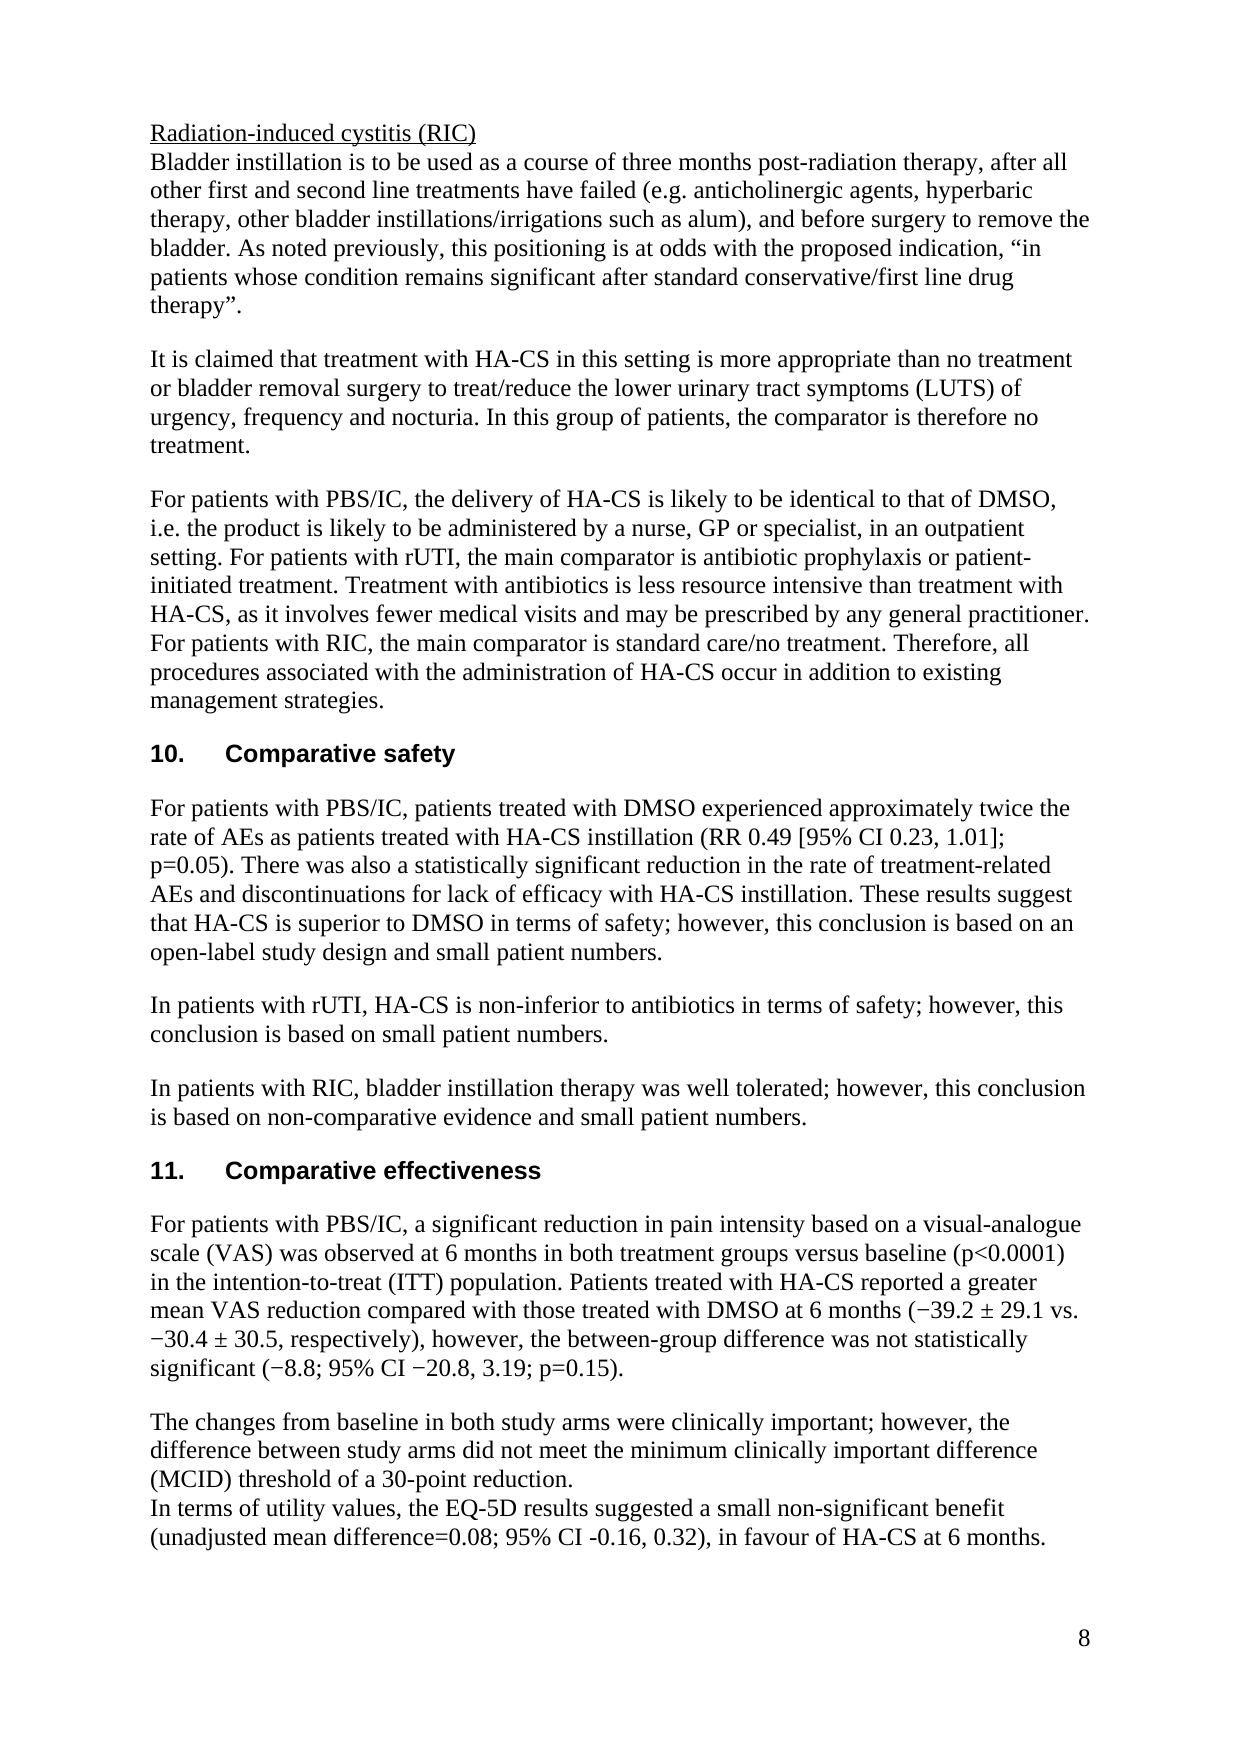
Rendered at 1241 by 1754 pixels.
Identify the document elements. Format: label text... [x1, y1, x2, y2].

text It is claimed that treatment with HA-CS in this setting is more appropriate than no treatment or bladder removal surgery to treat/reduce the lower urinary tract symptoms (LUTS) of urgency, frequency and nocturia. In this group of patients, the comparator is therefore no treatment. [150, 344, 1090, 459]
text For patients with PBS/IC, the delivery of HA-CS is likely to be identical to that of DMSO, i.e. the product is likely to be administered by a nurse, GP or specialist, in an outpatient setting. For patients with rUTI, the main comparator is antibiotic prophylaxis or patient-initiated treatment. Treatment with antibiotics is less resource intensive than treatment with HA-CS, as it involves fewer medical visits and may be prescribed by any general practitioner. For patients with RIC, the main comparator is standard care/no treatment. Therefore, all procedures associated with the administration of HA-CS occur in addition to existing management strategies. [150, 484, 1090, 714]
text The changes from baseline in both study arms were clinically important; however, the difference between study arms did not meet the minimum clinically important difference (MCID) threshold of a 30-point reduction. [150, 1407, 1090, 1493]
text In terms of utility values, the EQ-5D results suggested a small non-significant benefit (unadjusted mean difference=0.08; 95% CI -0.16, 0.32), in favour of HA-CS at 6 months. [150, 1493, 1090, 1551]
text Bladder instillation is to be used as a course of three months post-radiation therapy, after all other first and second line treatments have failed (e.g. anticholinergic agents, hyperbaric therapy, other bladder instillations/irrigations such as alum), and before surgery to remove the bladder. As noted previously, this positioning is at odds with the proposed indication, “in patients whose condition remains significant after standard conservative/first line drug therapy”. [150, 147, 1090, 319]
text For patients with PBS/IC, a significant reduction in pain intensity based on a visual-analogue scale (VAS) was observed at 6 months in both treatment groups versus baseline (p<0.0001) in the intention-to-treat (ITT) population. Patients treated with HA-CS reported a greater mean VAS reduction compared with those treated with DMSO at 6 months (−39.2 ± 29.1 vs. −30.4 ± 30.5, respectively), however, the between-group difference was not statistically significant (−8.8; 95% CI −20.8, 3.19; p=0.15). [150, 1209, 1090, 1382]
subtitle Radiation-induced cystitis (RIC) [150, 118, 1090, 147]
text In patients with rUTI, HA-CS is non-inferior to antibiotics in terms of safety; however, this conclusion is based on small patient numbers. [150, 991, 1090, 1048]
text In patients with RIC, bladder instillation therapy was well tolerated; however, this conclusion is based on non-comparative evidence and small patient numbers. [150, 1073, 1090, 1131]
text For patients with PBS/IC, patients treated with DMSO experienced approximately twice the rate of AEs as patients treated with HA-CS instillation (RR 0.49 [95% CI 0.23, 1.01]; p=0.05). There was also a statistically significant reduction in the rate of treatment-related AEs and discontinuations for lack of efficacy with HA-CS instillation. These results suggest that HA-CS is superior to DMSO in terms of safety; however, this conclusion is based on an open-label study design and small patient numbers. [150, 793, 1090, 966]
subtitle Comparative safety [150, 739, 1090, 768]
subtitle Comparative effectiveness [150, 1156, 1090, 1184]
